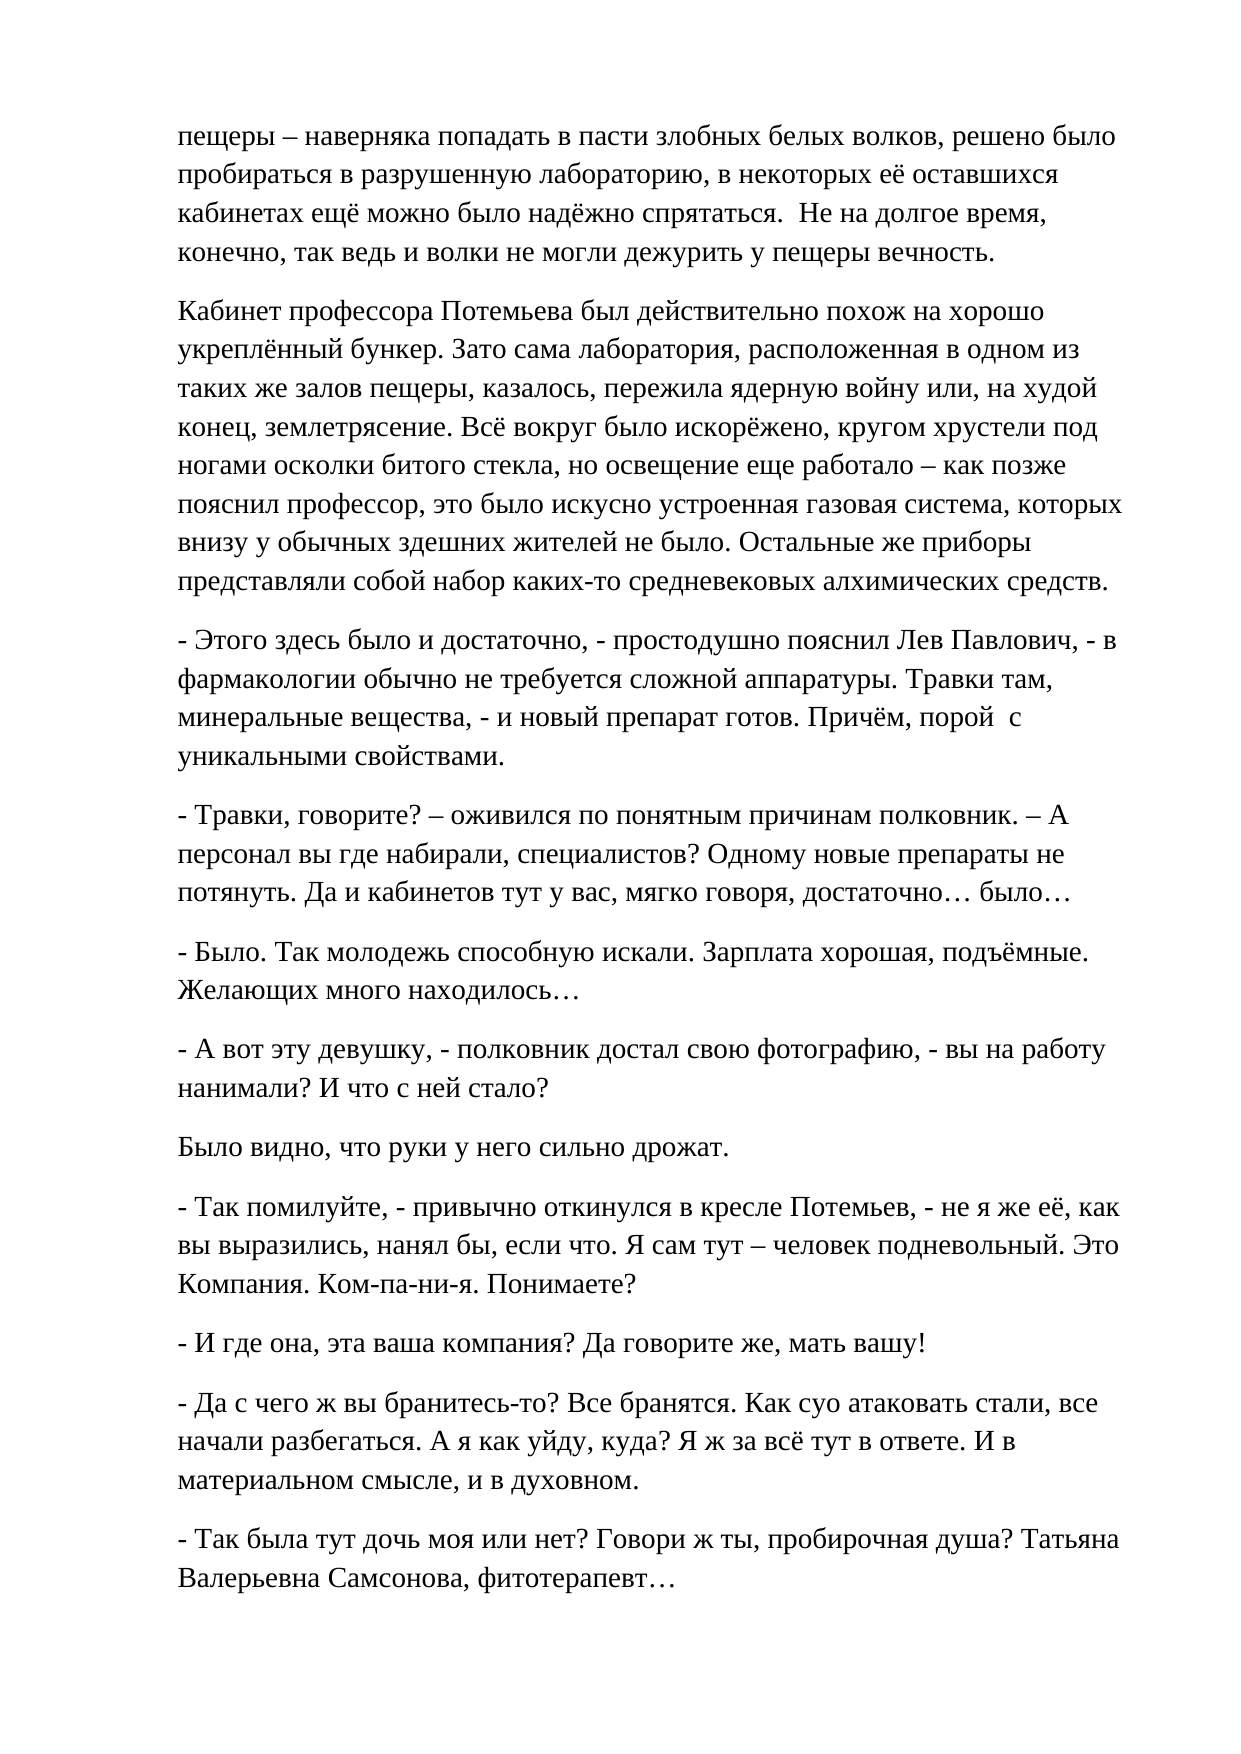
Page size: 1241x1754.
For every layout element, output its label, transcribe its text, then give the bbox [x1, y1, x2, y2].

text - Так помилуйте, - привычно откинулся в кресле Потемьев, - не я же её, как вы выразились, нанял бы, если что. Я сам тут – человек подневольный. Это Компания. Ком-па-ни-я. Понимаете? [177, 1189, 1152, 1299]
text - Травки, говорите? – оживился по понятным причинам полковник. – А персонал вы где набирали, специалистов? Одному новые препараты не потянуть. Да и кабинетов тут у вас, мягко говоря, достаточно… было… [177, 797, 1152, 908]
text - Так была тут дочь моя или нет? Говори ж ты, пробирочная душа? Татьяна Валерьевна Самсонова, фитотерапевт… [177, 1521, 1152, 1593]
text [177, 118, 1152, 267]
text Кабинет профессора Потемьева был действительно похож на хорошо укреплённый бункер. Зато сама лаборатория, расположенная в одном из таких же залов пещеры, казалось, пережила ядерную войну или, на худой конец, землетрясение. Всё вокруг было искорёжено, кругом хрустели под ногами осколки битого стекла, но освещение еще работало – как позже пояснил профессор, это было искусно устроенная газовая система, которых внизу у обычных здешних жителей не было. Остальные же приборы представляли собой набор каких-то средневековых алхимических средств. [177, 293, 1152, 596]
text - Было. Так молодежь способную искали. Зарплата хорошая, подъёмные. Желающих много находилось… [177, 934, 1152, 1006]
text - А вот эту девушку, - полковник достал свою фотографию, - вы на работу нанимали? И что с ней стало? [177, 1032, 1152, 1104]
text - Да с чего ж вы бранитесь-то? Все бранятся. Как суо атаковать стали, все начали разбегаться. А я как уйду, куда? Я ж за всё тут в ответе. И в материальном смысле, и в духовном. [177, 1385, 1152, 1495]
text Было видно, что руки у него сильно дрожат. [177, 1129, 1152, 1163]
text - И где она, эта ваша компания? Да говорите же, мать вашу! [177, 1325, 1152, 1359]
text - Этого здесь было и достаточно, - простодушно пояснил Лев Павлович, - в фармакологии обычно не требуется сложной аппаратуры. Травки там, минеральные вещества, - и новый препарат готов. Причём, порой с уникальными свойствами. [177, 622, 1152, 771]
